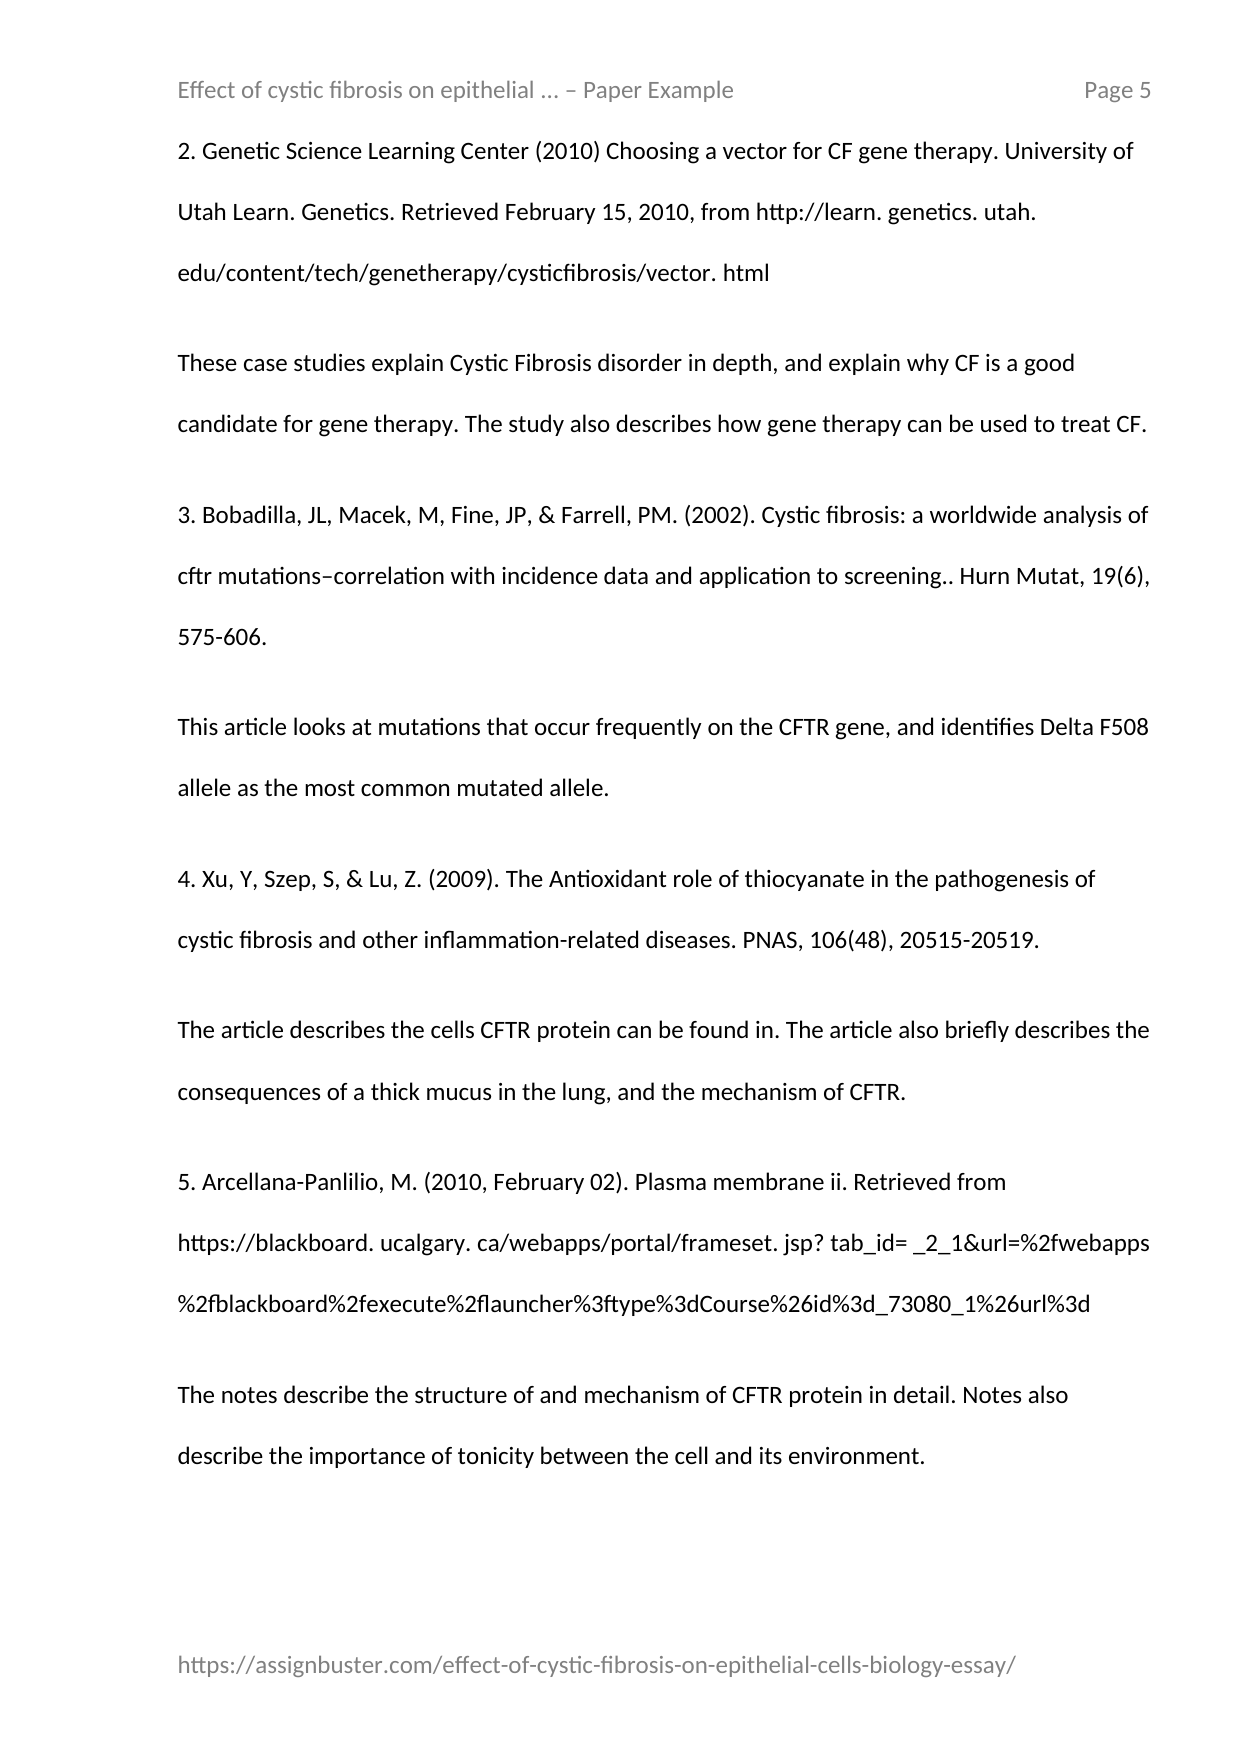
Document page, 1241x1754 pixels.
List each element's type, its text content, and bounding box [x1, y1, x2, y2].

text 5. Arcellana-Panlilio, M. (2010, February 02). Plasma membrane ii. Retrieved from https://blackboard. ucalgary. ca/webapps/portal/frameset. jsp? tab_id= _2_1&url=%2fwebapps%2fblackboard%2fexecute%2flauncher%3ftype%3dCourse%26id%3d_73080_1%26url%3d [177, 1166, 1152, 1319]
text 2. Genetic Science Learning Center (2010) Choosing a vector for CF gene therapy. University of Utah Learn. Genetics. Retrieved February 15, 2010, from http://learn. genetics. utah. edu/content/tech/genetherapy/cysticfibrosis/vector. html [177, 135, 1152, 287]
text This article looks at mutations that occur frequently on the CFTR gene, and identifies Delta F508 allele as the most common mutated allele. [177, 712, 1152, 803]
text The notes describe the structure of and mechanism of CFTR protein in detail. Notes also describe the importance of tonicity between the cell and its environment. [177, 1379, 1152, 1470]
text These case studies explain Cystic Fibrosis disorder in depth, and explain why CF is a good candidate for gene therapy. The study also describes how gene therapy can be used to treat CF. [177, 347, 1152, 439]
text 4. Xu, Y, Szep, S, & Lu, Z. (2009). The Antioxidant role of thiocyanate in the pathogenesis of cystic fibrosis and other inflammation-related diseases. PNAS, 106(48), 20515-20519. [177, 863, 1152, 955]
text 3. Bobadilla, JL, Macek, M, Fine, JP, & Farrell, PM. (2002). Cystic fibrosis: a worldwide analysis of cftr mutations–correlation with incidence data and application to screening.. Hurn Mutat, 19(6), 575-606. [177, 499, 1152, 652]
text The article describes the cells CFTR protein can be found in. The article also briefly describes the consequences of a thick mucus in the lung, and the mechanism of CFTR. [177, 1015, 1152, 1106]
